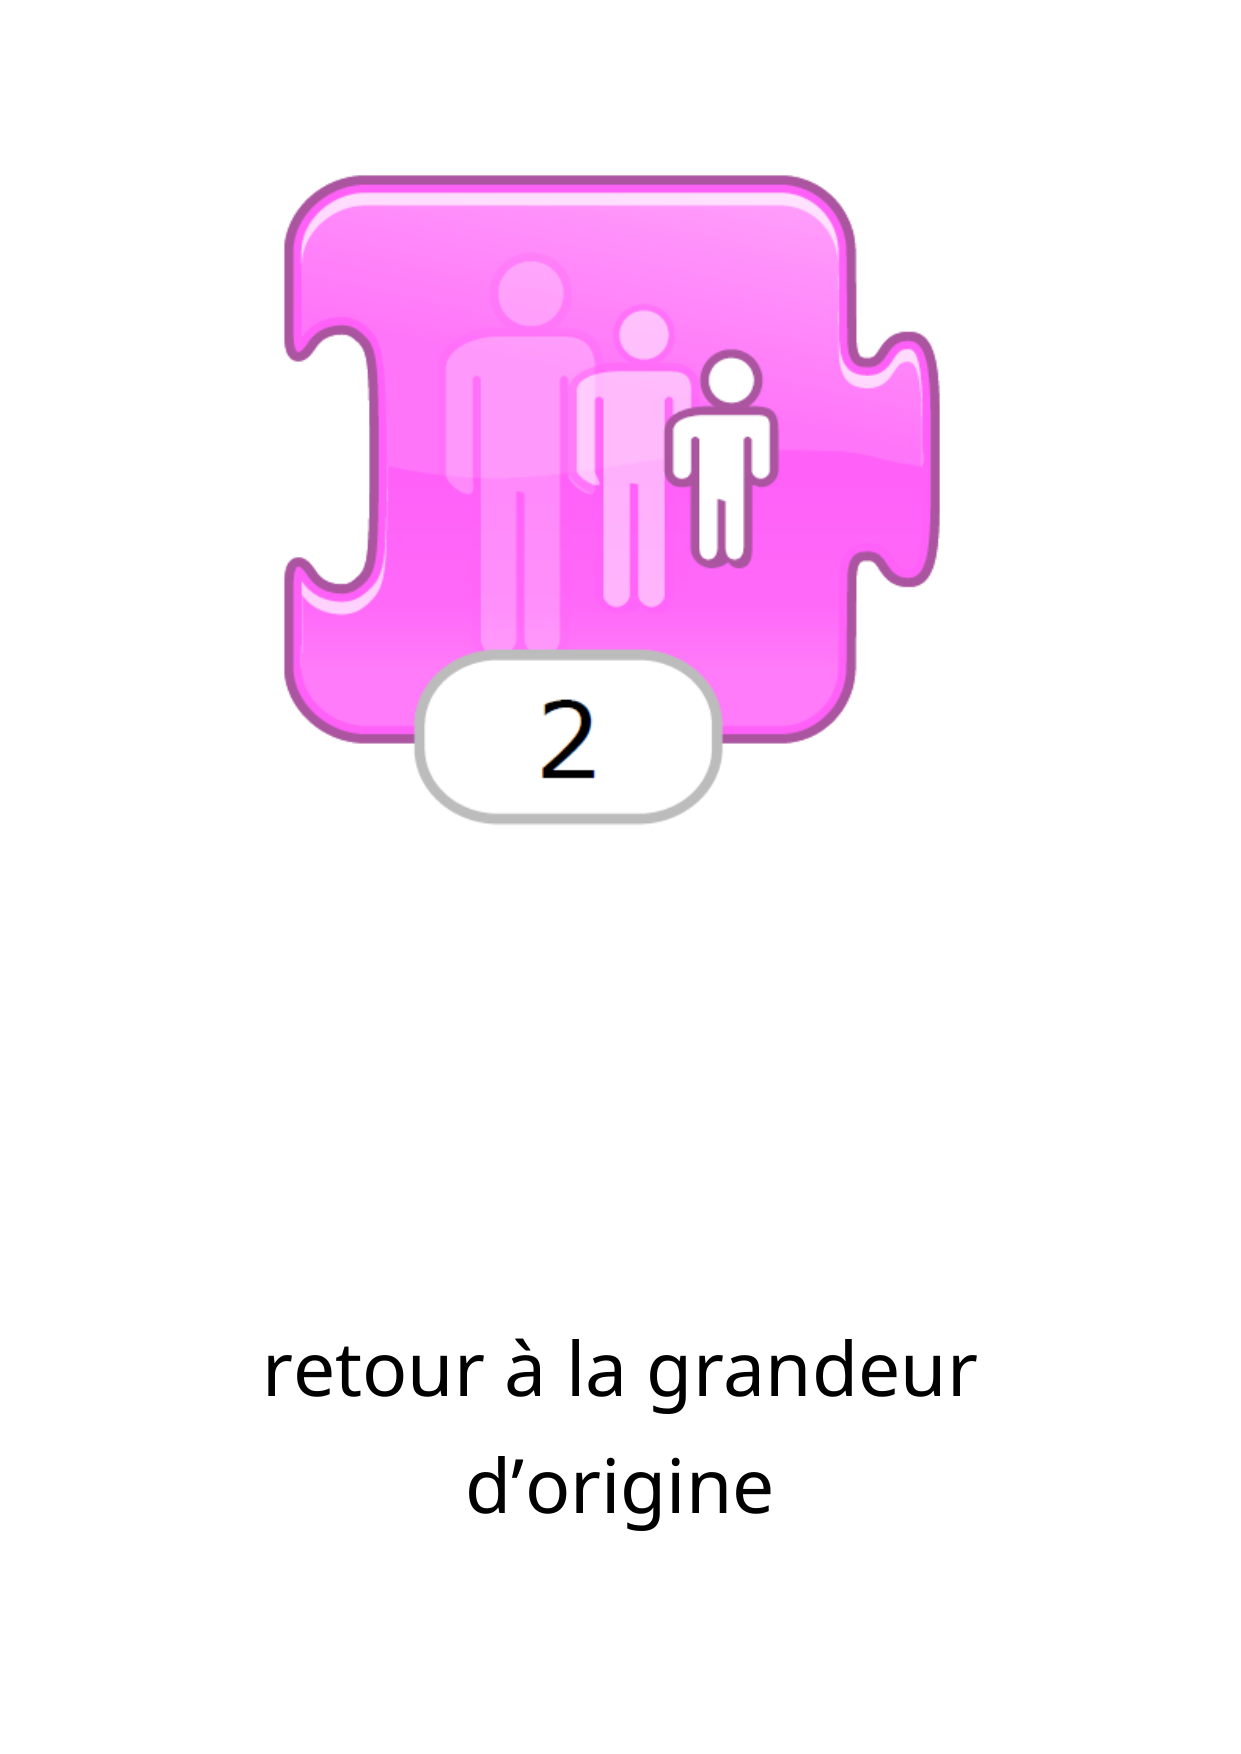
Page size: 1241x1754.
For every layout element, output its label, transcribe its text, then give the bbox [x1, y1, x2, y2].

text retour à la grandeur d’origine [150, 1316, 1090, 1536]
